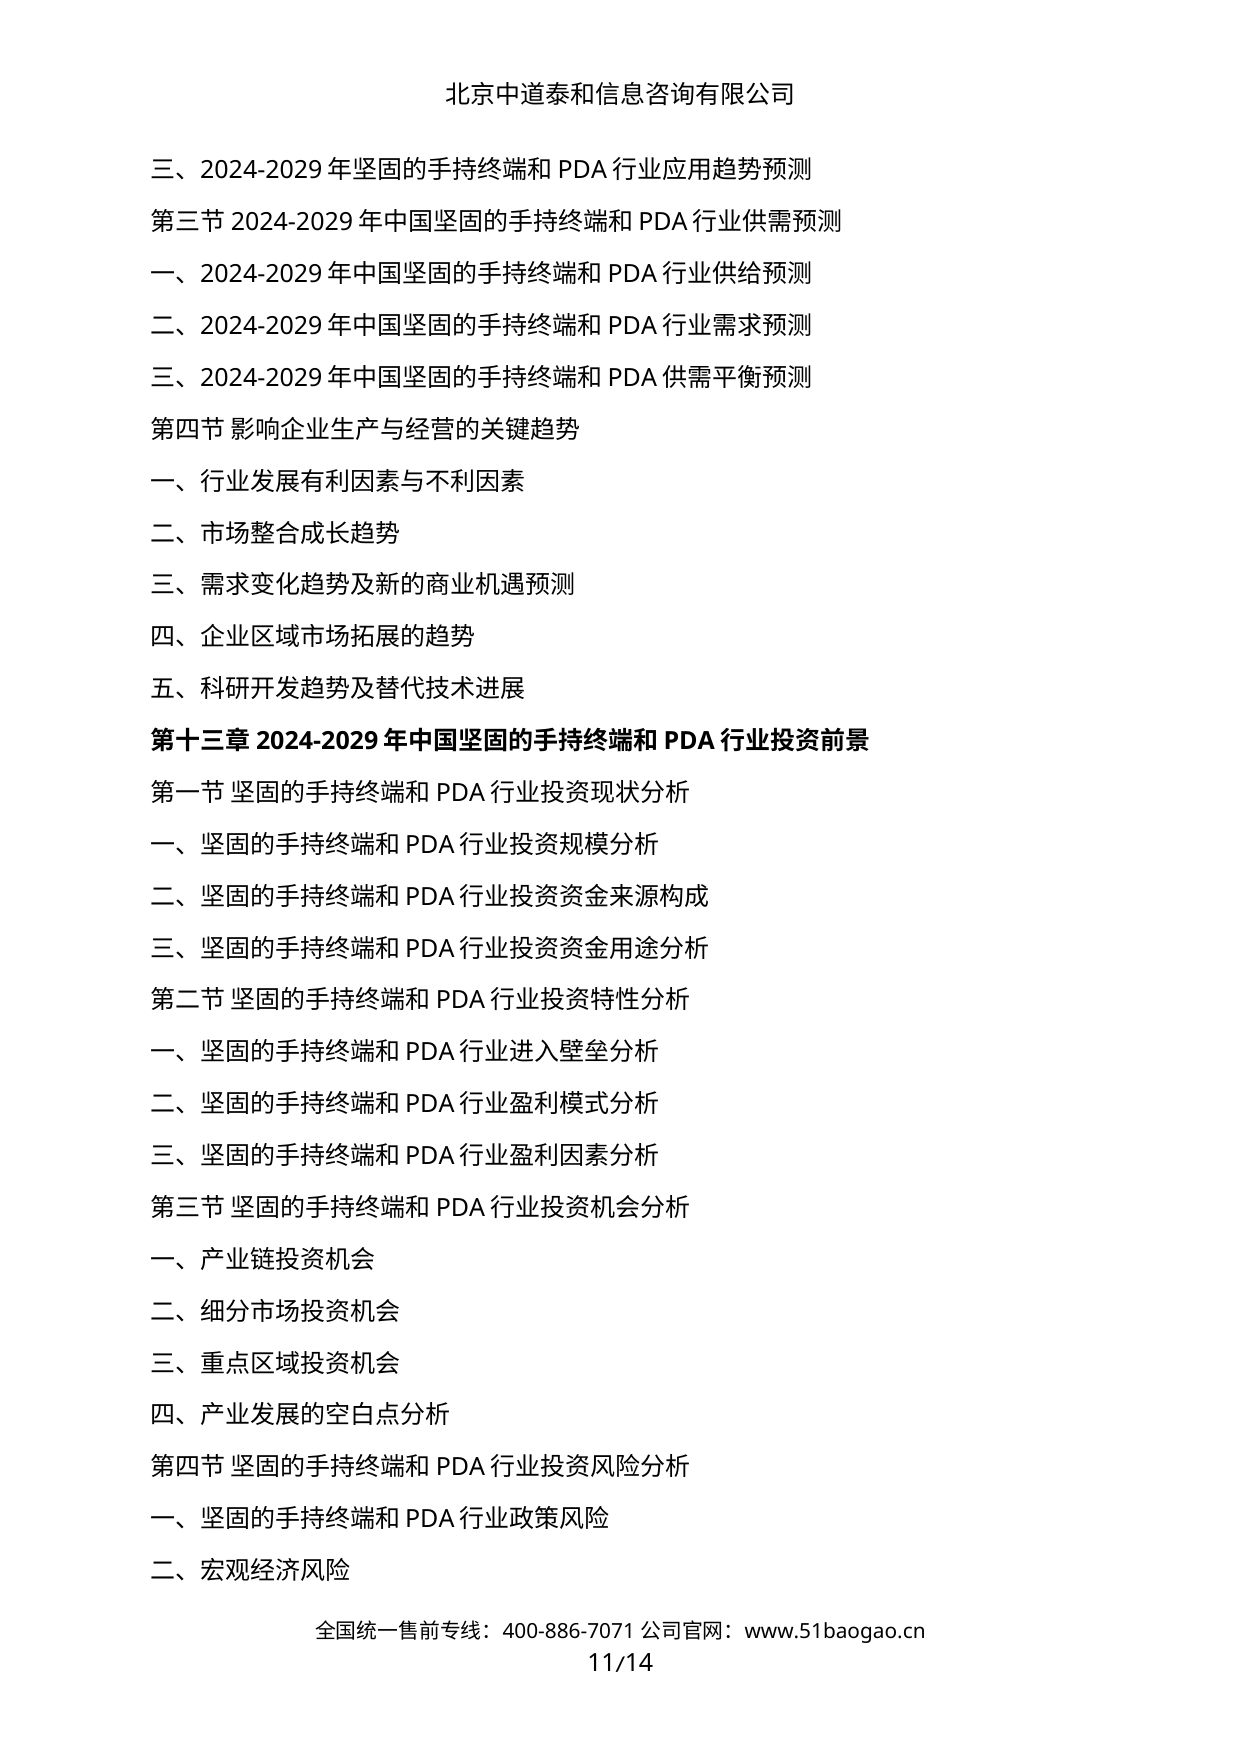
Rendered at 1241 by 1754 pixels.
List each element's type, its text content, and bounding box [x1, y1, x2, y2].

text 二、宏观经济风险 [150, 1551, 1090, 1587]
text 三、2024-2029年坚固的手持终端和PDA行业应用趋势预测 [150, 150, 1090, 186]
text 第四节 影响企业生产与经营的关键趋势 [150, 409, 1090, 446]
text 三、重点区域投资机会 [150, 1343, 1090, 1379]
text 一、2024-2029年中国坚固的手持终端和PDA行业供给预测 [150, 254, 1090, 290]
text 二、市场整合成长趋势 [150, 513, 1090, 549]
text 第一节 坚固的手持终端和PDA行业投资现状分析 [150, 772, 1090, 809]
text 第三节 坚固的手持终端和PDA行业投资机会分析 [150, 1187, 1090, 1224]
text 三、坚固的手持终端和PDA行业盈利因素分析 [150, 1136, 1090, 1172]
text 第十三章 2024-2029年中国坚固的手持终端和PDA行业投资前景 [150, 721, 1090, 757]
text 二、细分市场投资机会 [150, 1291, 1090, 1327]
text 一、坚固的手持终端和PDA行业政策风险 [150, 1499, 1090, 1535]
text 一、行业发展有利因素与不利因素 [150, 461, 1090, 497]
text 第三节 2024-2029年中国坚固的手持终端和PDA行业供需预测 [150, 202, 1090, 238]
text 二、坚固的手持终端和PDA行业盈利模式分析 [150, 1084, 1090, 1120]
text 第四节 坚固的手持终端和PDA行业投资风险分析 [150, 1447, 1090, 1483]
text 二、2024-2029年中国坚固的手持终端和PDA行业需求预测 [150, 306, 1090, 342]
text 二、坚固的手持终端和PDA行业投资资金来源构成 [150, 876, 1090, 912]
text 四、产业发展的空白点分析 [150, 1395, 1090, 1431]
text 三、坚固的手持终端和PDA行业投资资金用途分析 [150, 928, 1090, 964]
text 一、坚固的手持终端和PDA行业进入壁垒分析 [150, 1032, 1090, 1068]
text 第二节 坚固的手持终端和PDA行业投资特性分析 [150, 980, 1090, 1016]
text 四、企业区域市场拓展的趋势 [150, 617, 1090, 653]
text 三、需求变化趋势及新的商业机遇预测 [150, 565, 1090, 601]
text 一、坚固的手持终端和PDA行业投资规模分析 [150, 824, 1090, 861]
text 五、科研开发趋势及替代技术进展 [150, 669, 1090, 705]
text 三、2024-2029年中国坚固的手持终端和PDA供需平衡预测 [150, 357, 1090, 394]
text 一、产业链投资机会 [150, 1239, 1090, 1276]
